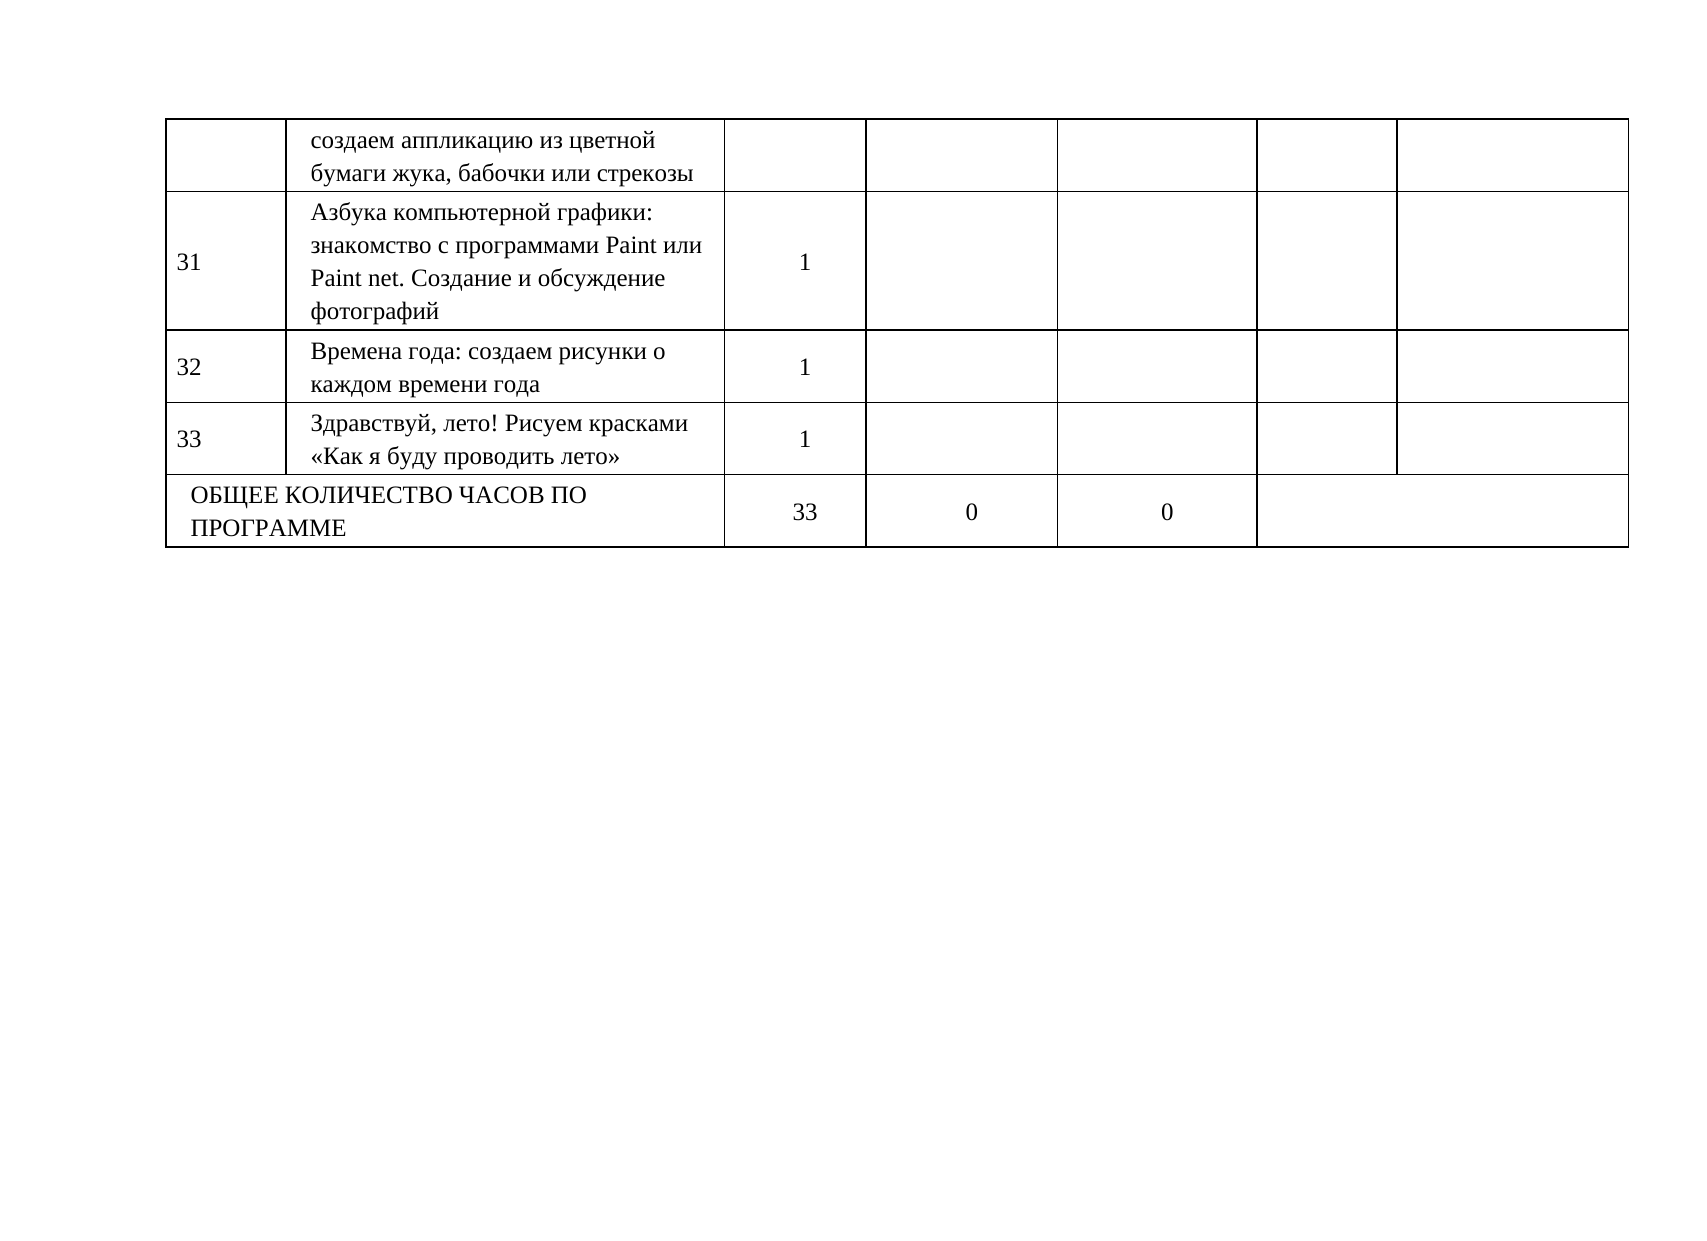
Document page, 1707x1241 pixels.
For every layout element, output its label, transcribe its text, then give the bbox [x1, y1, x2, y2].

table_cell 1 [725, 331, 865, 401]
table_cell Здравствуй, лето! Рисуем красками «Как я буду проводить лето» [287, 403, 724, 474]
table_cell [1398, 403, 1628, 474]
table_cell [1258, 192, 1396, 329]
table_cell Времена года: создаем рисунки о каждом времени года [287, 331, 724, 401]
table_cell [1258, 403, 1396, 474]
table_cell ОБЩЕЕ КОЛИЧЕСТВО ЧАСОВ ПО ПРОГРАММЕ [167, 475, 724, 546]
table_cell 0 [867, 475, 1057, 546]
table_cell [1398, 120, 1628, 191]
table_cell [867, 192, 1057, 329]
table_cell 32 [167, 331, 285, 401]
table_cell [867, 403, 1057, 474]
table_cell [1398, 192, 1628, 329]
table_cell [1258, 475, 1628, 546]
table_cell 33 [167, 403, 285, 474]
table_cell [1258, 331, 1396, 401]
table_cell [867, 120, 1057, 191]
table_cell 33 [725, 475, 865, 546]
table_cell 30 [167, 120, 285, 191]
table_cell [1058, 192, 1256, 329]
table_cell 1 [725, 120, 865, 191]
table_cell 0 [1058, 475, 1256, 546]
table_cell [287, 120, 724, 191]
table_cell 31 [167, 192, 285, 329]
table_cell [1058, 120, 1256, 191]
table_cell [1258, 120, 1396, 191]
table_cell 1 [725, 403, 865, 474]
table_cell [1398, 331, 1628, 401]
table_cell [1058, 403, 1256, 474]
table_cell [1058, 331, 1256, 401]
table_cell [867, 331, 1057, 401]
table_cell 1 [725, 192, 865, 329]
table_cell Азбука компьютерной графики: знакомство с программами Paint или Paint net. Создание и обсуждение фотографий [287, 192, 724, 329]
